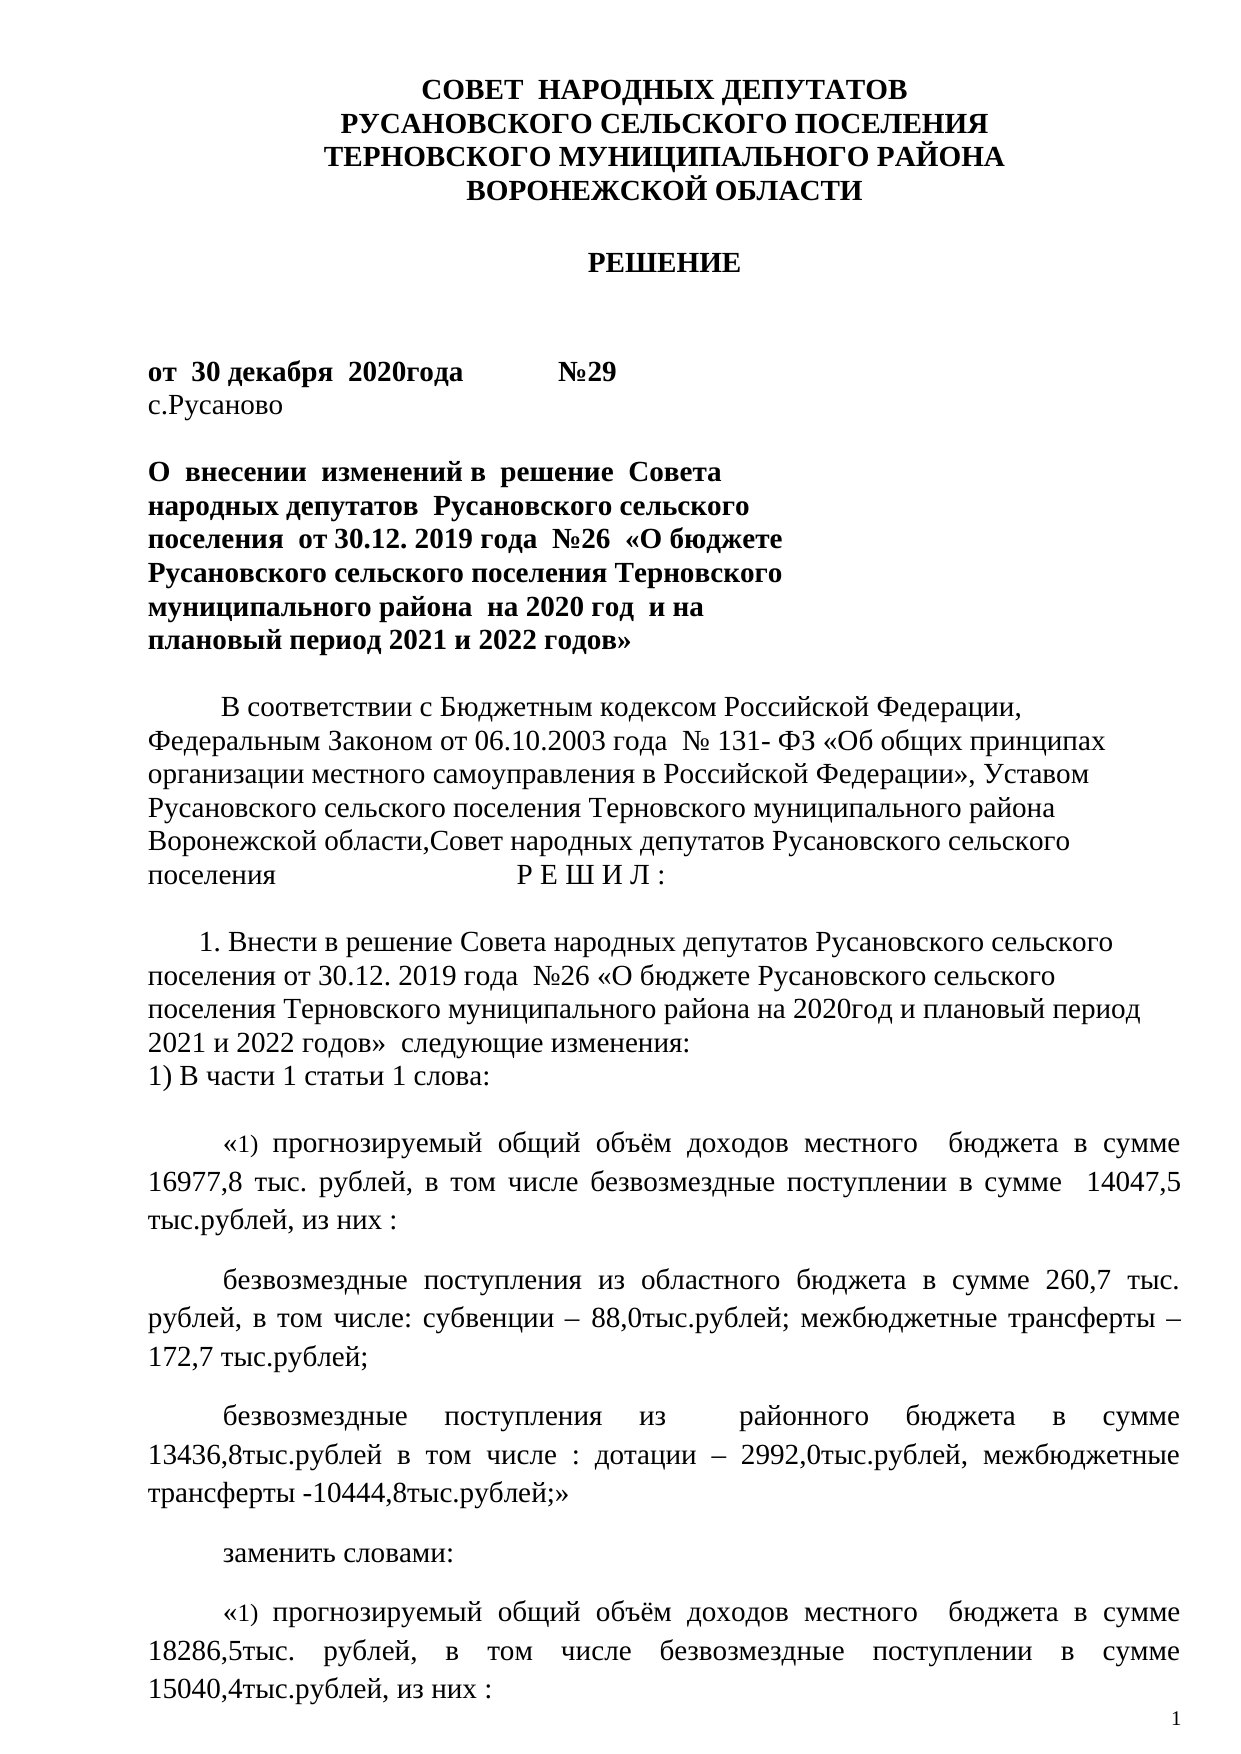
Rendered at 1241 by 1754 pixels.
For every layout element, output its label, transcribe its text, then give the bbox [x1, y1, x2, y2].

text Русановского сельского поселения Терновского [148, 555, 1181, 589]
text СОВЕТ НАРОДНЫХ ДЕПУТАТОВ [148, 72, 1181, 106]
text народных депутатов Русановского сельского [148, 488, 1181, 522]
text безвозмездные поступления из районного бюджета в сумме 13436,8тыс.рублей в том числе : дотации – 2992,0тыс.рублей, межбюджетные трансферты -10444,8тыс.рублей;» [148, 1398, 1181, 1509]
text РУСАНОВСКОГО СЕЛЬСКОГО ПОСЕЛЕНИЯ [148, 106, 1181, 139]
text 1) В части 1 статьи 1 слова: [148, 1058, 1181, 1092]
text муниципального района на 2020 год и на [148, 589, 1181, 622]
text заменить словами: [148, 1535, 1181, 1568]
text плановый период 2021 и 2022 годов» [148, 622, 1181, 656]
text РЕШЕНИЕ [148, 245, 1181, 279]
text ТЕРНОВСКОГО МУНИЦИПАЛЬНОГО РАЙОНА [148, 139, 1181, 173]
text поселения от 30.12. 2019 года №26 «О бюджете [148, 522, 1181, 555]
text «1) прогнозируемый общий объём доходов местного бюджета в сумме 18286,5тыс. рублей, в том числе безвозмездные поступлении в сумме 15040,4тыс.рублей, из них : [148, 1594, 1181, 1705]
text ВОРОНЕЖСКОЙ ОБЛАСТИ [148, 173, 1181, 207]
text О внесении изменений в решение Совета [148, 454, 1181, 488]
text безвозмездные поступления из областного бюджета в сумме 260,7 тыс. рублей, в том числе: субвенции – 88,0тыс.рублей; межбюджетные трансферты – 172,7 тыс.рублей; [148, 1262, 1181, 1372]
text от 30 декабря 2020года №29 [148, 354, 1181, 387]
text 1. Внести в решение Совета народных депутатов Русановского сельского поселения от 30.12. 2019 года №26 «О бюджете Русановского сельского поселения Терновского муниципального района на 2020год и плановый период 2021 и 2022 годов» следующие изменения: [148, 924, 1181, 1058]
text «1) прогнозируемый общий объём доходов местного бюджета в сумме 16977,8 тыс. рублей, в том числе безвозмездные поступлении в сумме 14047,5 тыс.рублей, из них : [148, 1125, 1181, 1236]
text с.Русаново [148, 387, 1181, 421]
text В соответствии с Бюджетным кодексом Российской Федерации, Федеральным Законом от 06.10.2003 года № 131- ФЗ «Об общих принципах организации местного самоуправления в Российской Федерации», Уставом Русановского сельского поселения Терновского муниципального района Воронежской области,Совет народных депутатов Русановского сельского поселения Р Е Ш И Л : [148, 689, 1181, 891]
